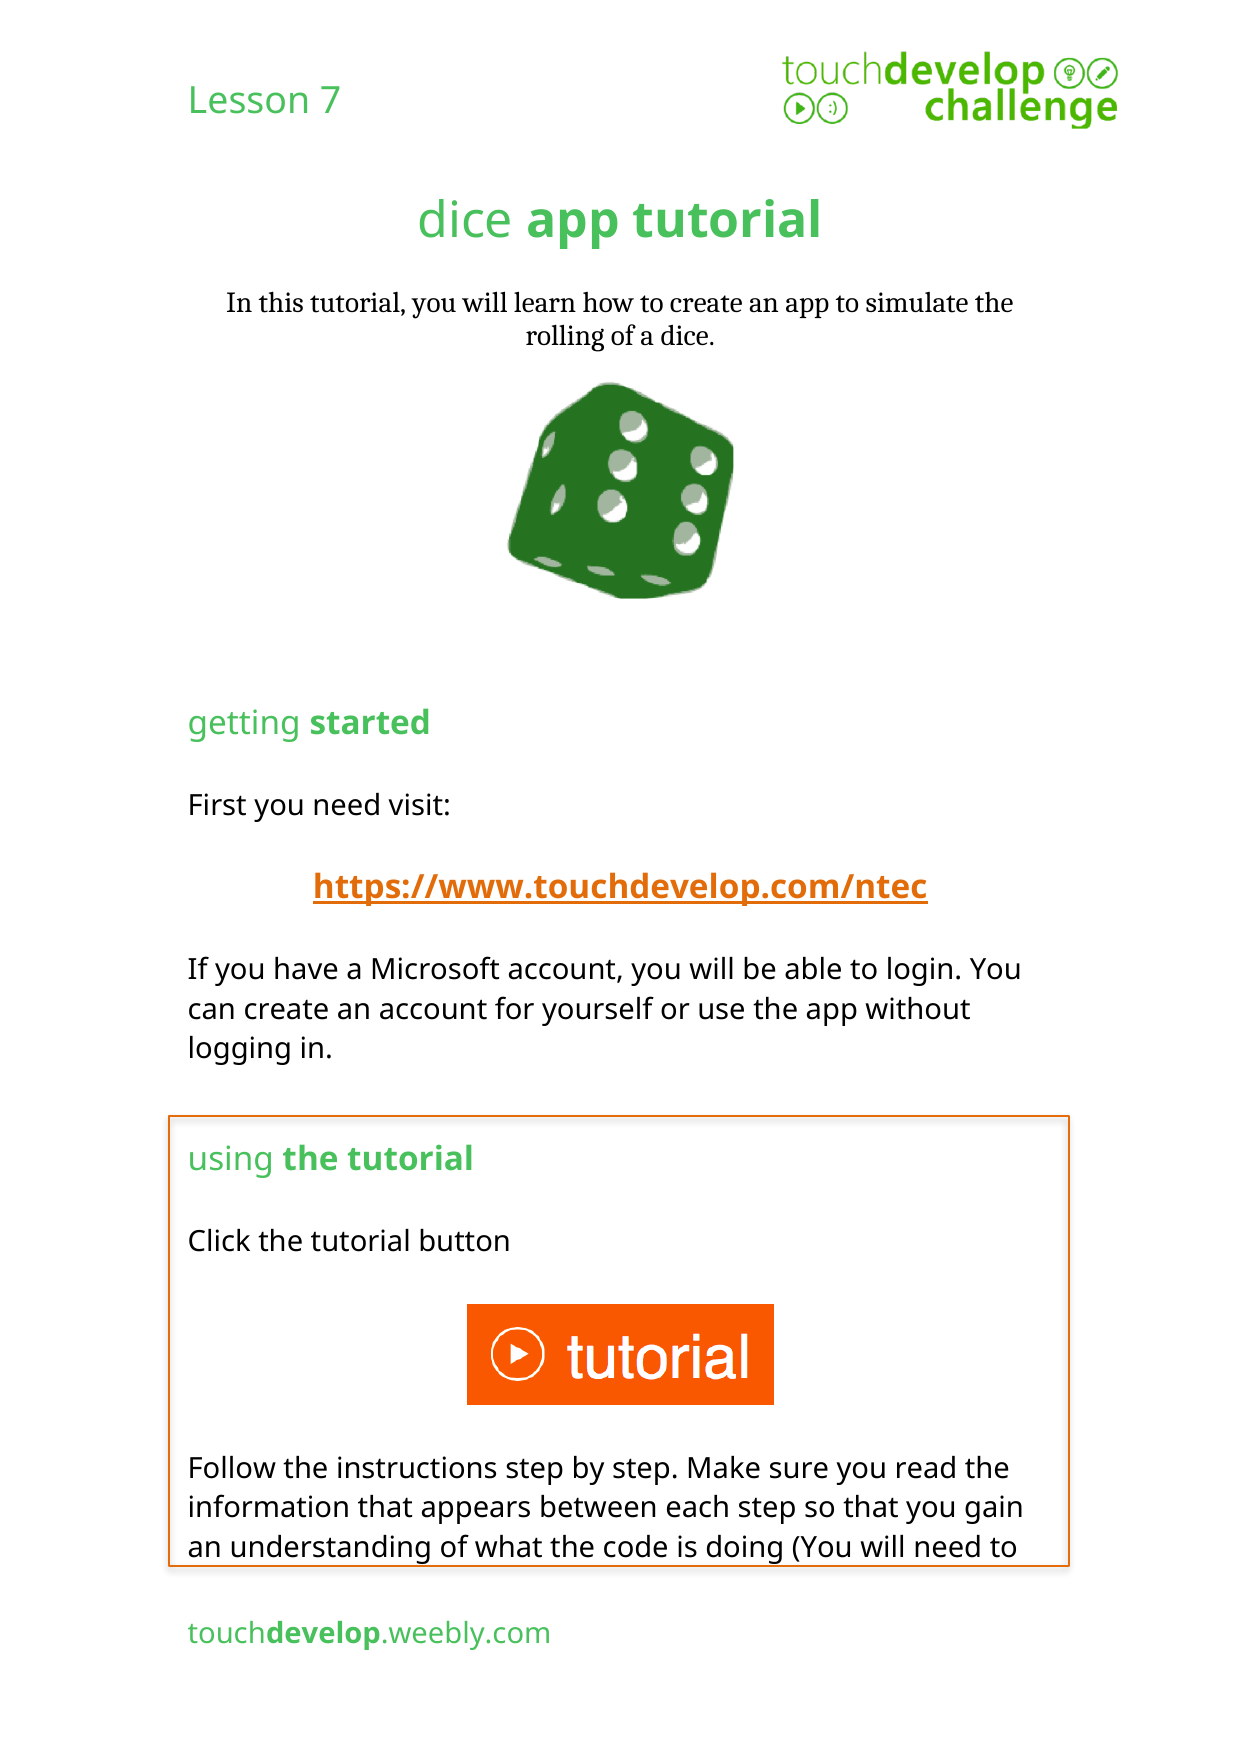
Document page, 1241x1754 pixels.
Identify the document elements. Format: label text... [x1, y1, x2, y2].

text In this tutorial, you will learn how to create an app to simulate the rolling of a dice. [187, 286, 1053, 353]
text https://www.touchdevelop.com/ntec [187, 863, 1053, 909]
text getting started [187, 699, 1053, 744]
text If you have a Microsoft account, you will be able to login. You can create an account for yourself or use the app without logging in. [187, 948, 1053, 1067]
text First you need visit: [187, 784, 1053, 824]
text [187, 1447, 1053, 1565]
text Click the tutorial button [187, 1220, 1053, 1260]
picture [464, 1299, 776, 1408]
text using the tutorial [187, 1135, 1053, 1181]
picture [770, 50, 1129, 129]
text dice app tutorial [187, 183, 1053, 252]
picture [506, 381, 734, 599]
